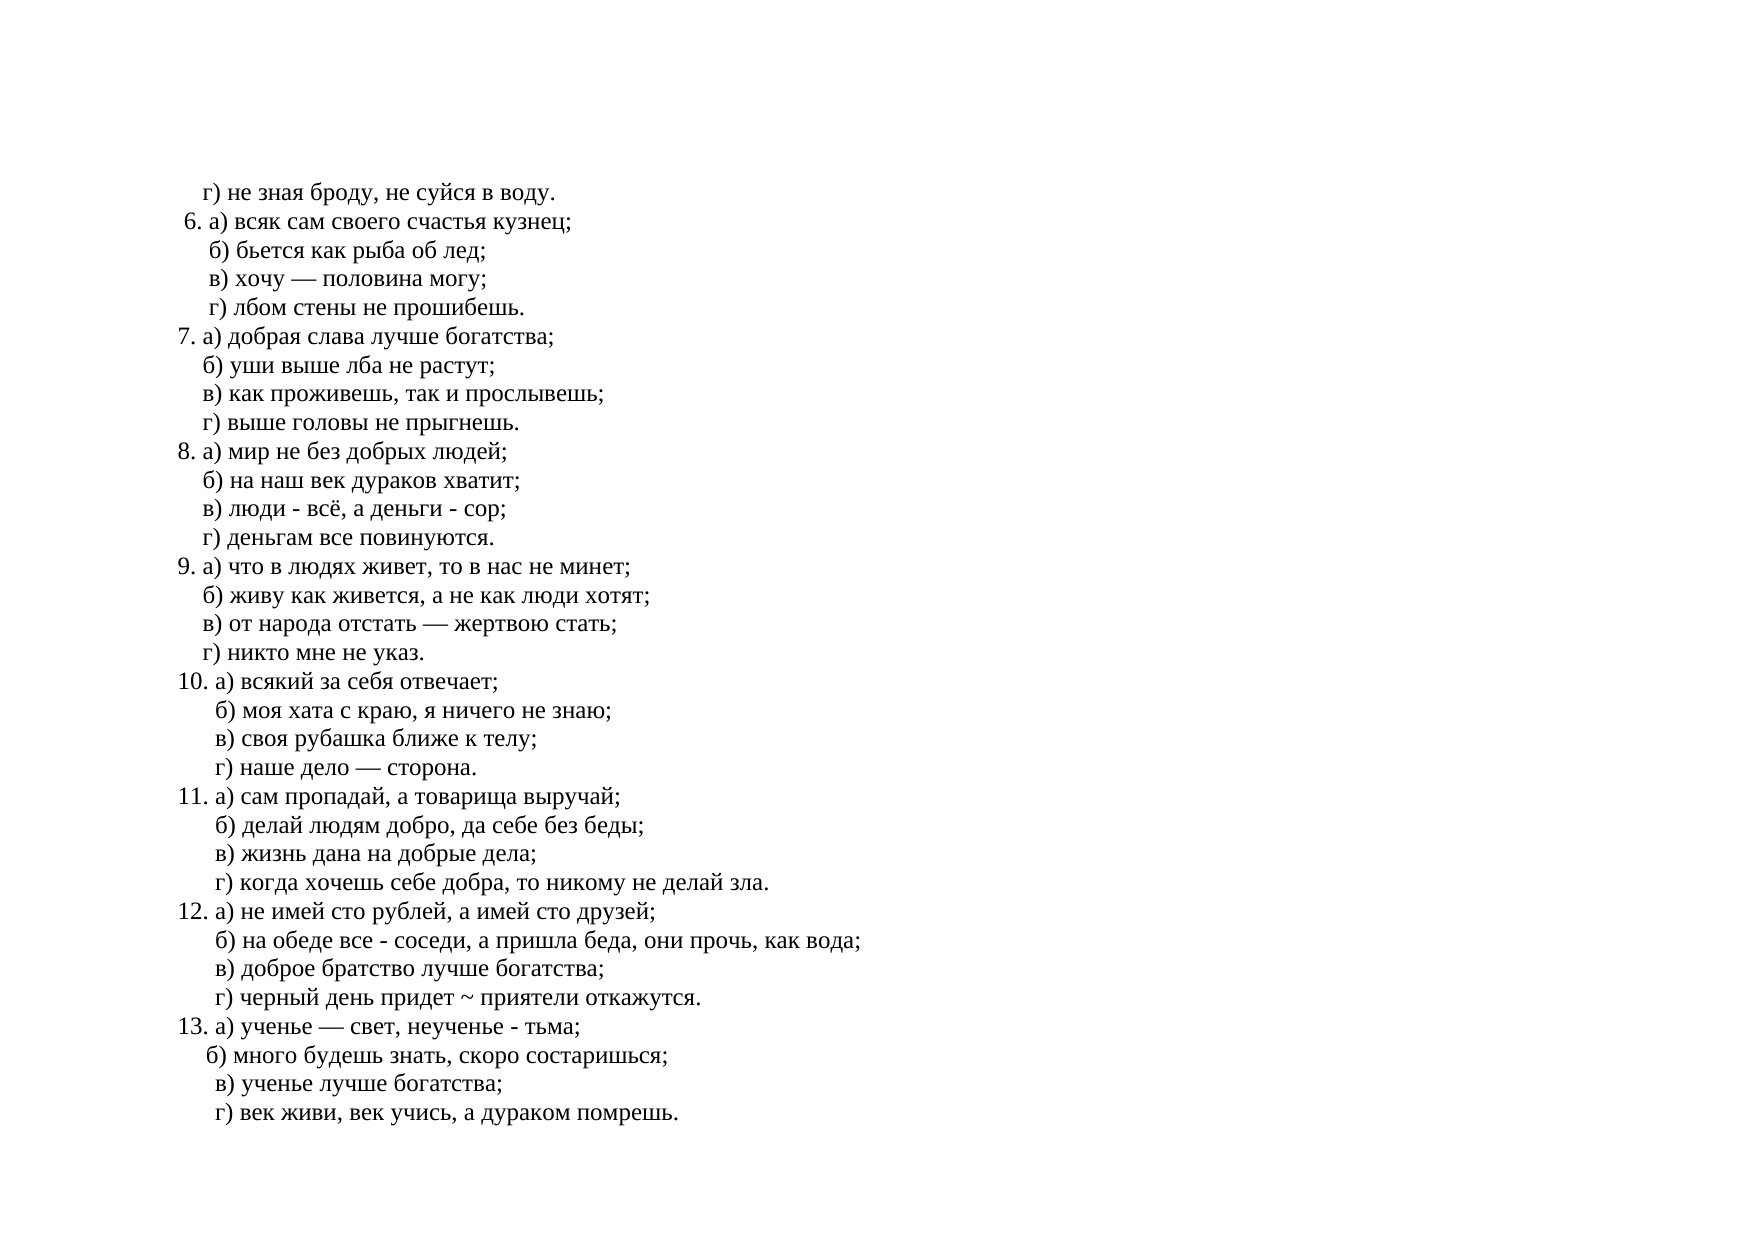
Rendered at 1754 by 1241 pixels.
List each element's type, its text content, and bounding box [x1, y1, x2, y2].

text 6. а) всяк сам своего счастья кузнец; [118, 206, 1636, 235]
text г) наше дело — сторона. [118, 752, 1636, 781]
text г) лбом стены не прошибешь. [118, 292, 1636, 321]
text б) бьется как рыба об лед; [118, 235, 1636, 263]
text в) жизнь дана на добрые дела; [118, 838, 1636, 867]
text б) моя хата с краю, я ничего не знаю; [118, 695, 1636, 723]
text б) много будешь знать, скоро состаришься; [118, 1040, 1636, 1068]
text 8. а) мир не без добрых людей; [118, 436, 1636, 465]
text б) на обеде все - соседи, а пришла беда, они прочь, как вода; [118, 925, 1636, 953]
text б) живу как живется, а не как люди хотят; [118, 580, 1636, 608]
text в) своя рубашка ближе к телу; [118, 723, 1636, 752]
text в) люди - всё, а деньги - сор; [118, 493, 1636, 522]
text б) уши выше лба не растут; [118, 350, 1636, 378]
text г) деньгам все повинуются. [118, 522, 1636, 551]
text б) на наш век дураков хватит; [118, 465, 1636, 493]
text г) выше головы не прыгнешь. [118, 407, 1636, 436]
text г) не зная броду, не суйся в воду. [118, 177, 1636, 206]
text в) доброе братство лучше богатства; [118, 953, 1636, 982]
text 11. а) сам пропадай, а товарища выручай; [118, 781, 1636, 810]
text 9. а) что в людях живет, то в нас не минет; [118, 551, 1636, 580]
text б) делай людям добро, да себе без беды; [118, 810, 1636, 838]
text 13. а) ученье — свет, неученье - тьма; [118, 1011, 1636, 1040]
text г) черный день придет ~ приятели откажутся. [118, 982, 1636, 1011]
text в) как проживешь, так и прослывешь; [118, 378, 1636, 407]
text в) хочу — половина могу; [118, 263, 1636, 292]
text в) от народа отстать — жертвою стать; [118, 608, 1636, 637]
text в) ученье лучше богатства; [118, 1068, 1636, 1097]
text г) век живи, век учись, а дураком помрешь. [118, 1097, 1636, 1126]
text 10. а) всякий за себя отвечает; [118, 666, 1636, 695]
text 12. а) не имей сто рублей, а имей сто друзей; [118, 896, 1636, 925]
text 7. а) добрая слава лучше богатства; [118, 321, 1636, 350]
text г) когда хочешь себе добра, то никому не делай зла. [118, 867, 1636, 896]
text г) никто мне не указ. [118, 637, 1636, 666]
